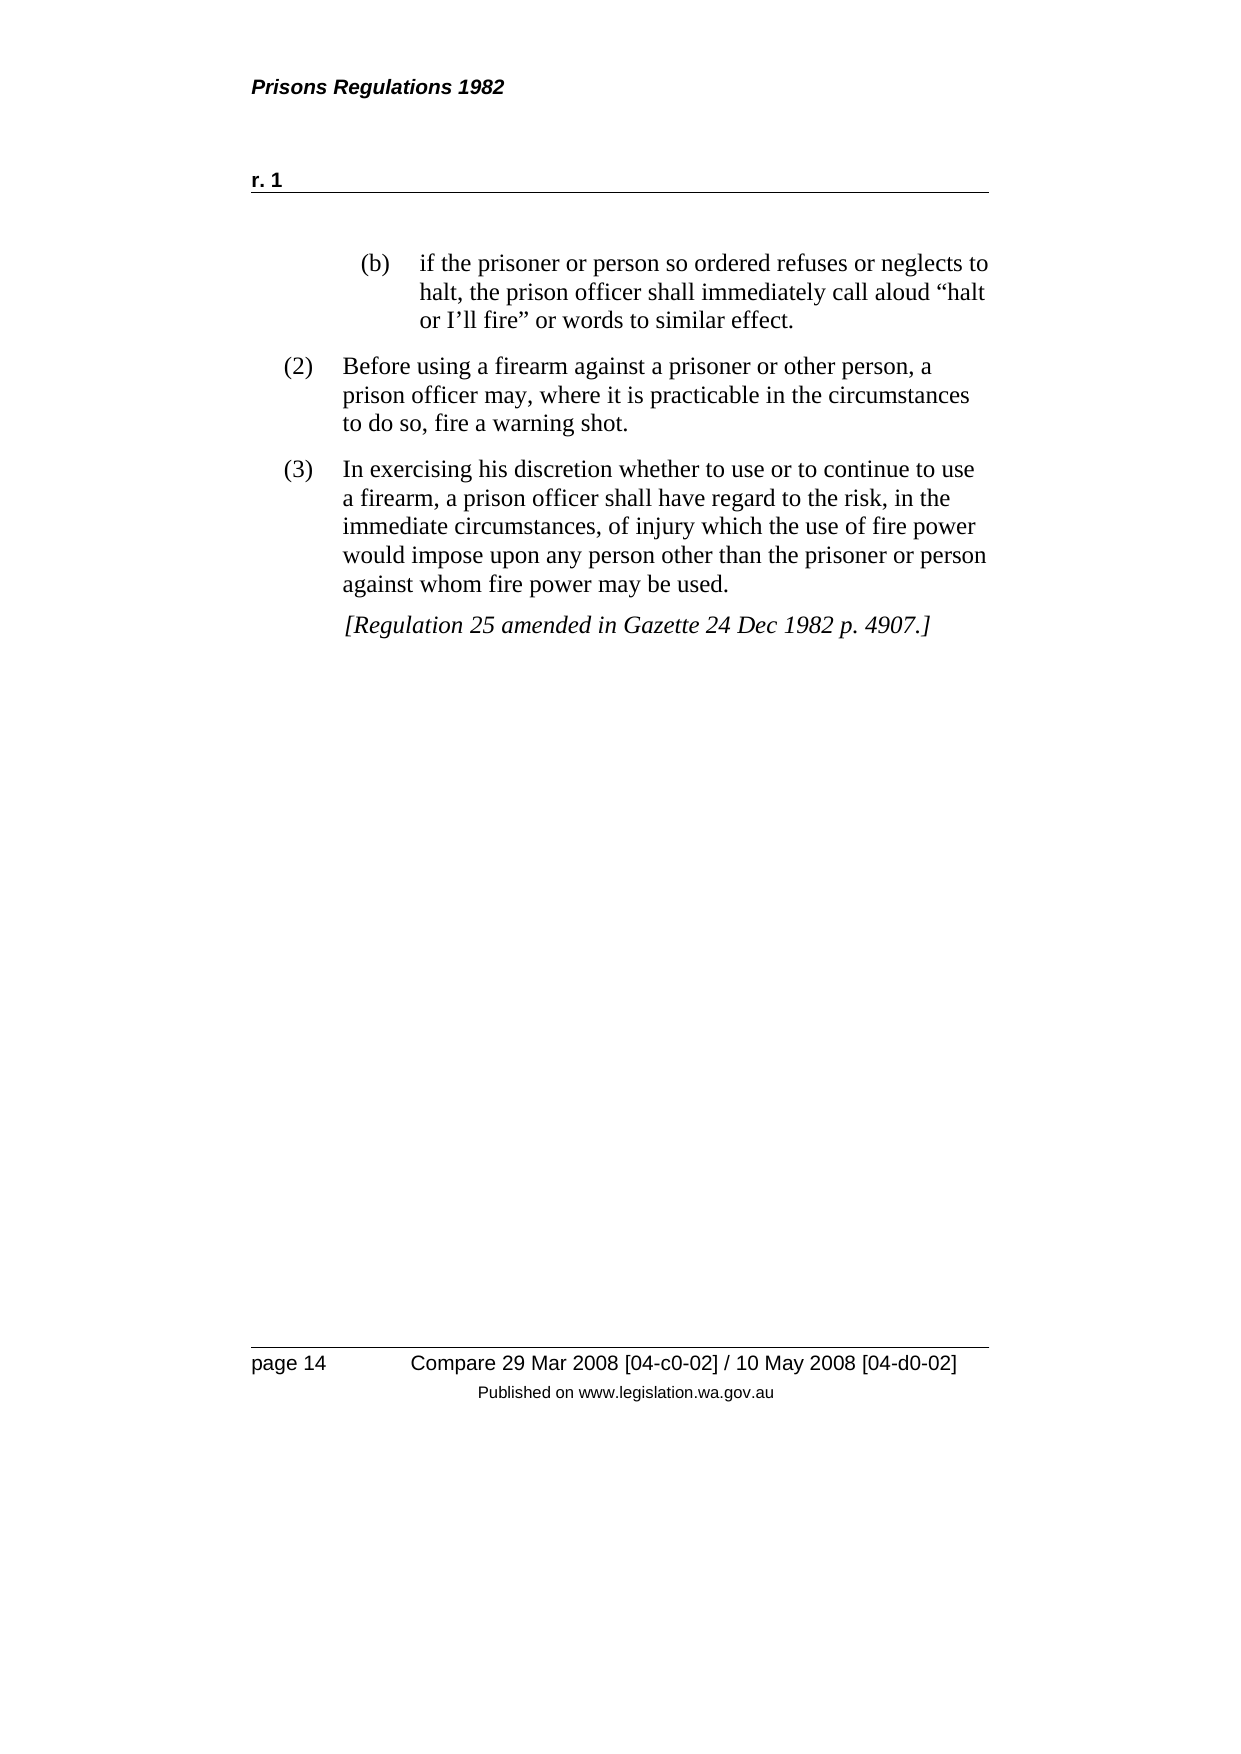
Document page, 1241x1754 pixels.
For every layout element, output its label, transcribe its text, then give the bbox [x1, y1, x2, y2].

text (3) In exercising his discretion whether to use or to continue to use a firearm, a prison officer shall have regard to the risk, in the immediate circumstances, of injury which the use of fire power would impose upon any person other than the prisoner or person against whom fire power may be used. [251, 454, 989, 598]
text (b) if the prisoner or person so ordered refuses or neglects to halt, the prison officer shall immediately call aloud “halt or I’ll fire” or words to similar effect. [251, 248, 989, 334]
text [Regulation 25 amended in Gazette 24 Dec 1982 p. 4907.] [251, 610, 989, 639]
text (2) Before using a firearm against a prisoner or other person, a prison officer may, where it is practicable in the circumstances to do so, fire a warning shot. [251, 351, 989, 437]
